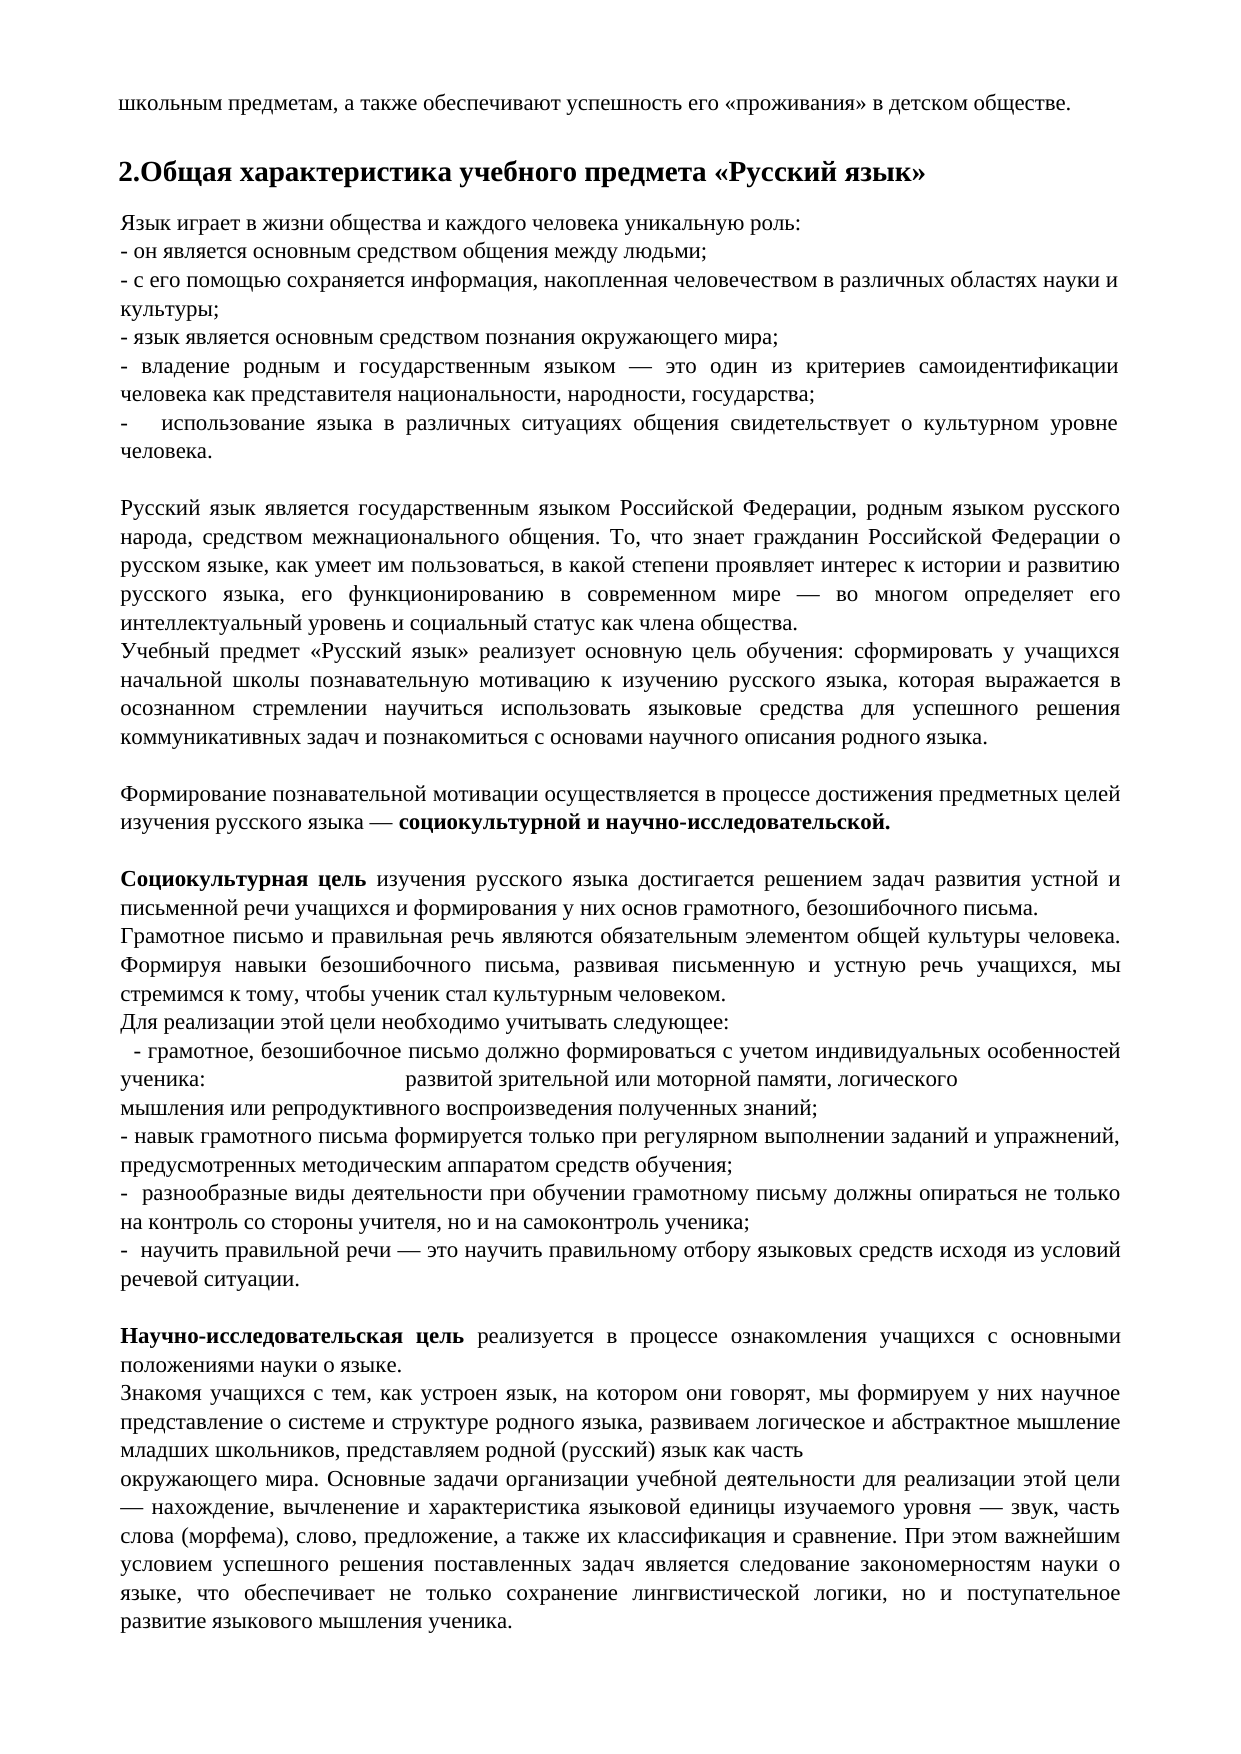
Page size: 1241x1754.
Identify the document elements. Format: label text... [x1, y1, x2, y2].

text Грамотное письмо и правильная речь являются обязательным элементом общей культуры человека. Формируя навыки безошибочного письма, развивая письменную и устную речь учащихся, мы стремимся к тому, чтобы ученик стал культурным человеком. [120, 921, 1122, 1007]
text - навык грамотного письма формируется только при регулярном выполнении заданий и упражнений, предусмотренных методическим аппаратом средств обучения; [120, 1121, 1122, 1178]
text - использование языка в различных ситуациях общения свидетельствует о культурном уровне человека. [120, 407, 1120, 464]
text Язык играет в жизни общества и каждого человека уникальную роль: [120, 207, 1122, 236]
text Знакомя учащихся с тем, как устроен язык, на котором они говорят, мы формируем у них научное представление о системе и структуре родного языка, развиваем логическое и абстрактное мышление младших школьников, представляем родной (русский) язык как часть [120, 1378, 1122, 1463]
text - разнообразные виды деятельности при обучении грамотному письму должны опираться не только на контроль со стороны учителя, но и на самоконтроль ученика; [120, 1178, 1122, 1235]
text - научить правильной речи — это научить правильному отбору языковых средств исходя из условий речевой ситуации. [120, 1235, 1122, 1292]
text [118, 89, 1120, 115]
text Учебный предмет «Русский язык» реализует основную цель обучения: сформировать у учащихся начальной школы познавательную мотивацию к изучению русского языка, которая выражается в осознанном стремлении научиться использовать языковые средства для успешного решения коммуникативных задач и познакомиться с основами научного описания родного языка. [120, 636, 1122, 750]
text - грамотное, безошибочное письмо должно формироваться с учетом индивидуальных особенностей ученика: развитой зрительной или моторной памяти, логического [120, 1035, 1122, 1092]
text - он является основным средством общения между людьми; [120, 236, 1122, 264]
text окружающего мира. Основные задачи организации учебной деятельности для реализации этой цели — нахождение, вычленение и характеристика языковой единицы изучаемого уровня — звук, часть слова (морфема), слово, предложение, а также их классификация и сравнение. При этом важнейшим условием успешного решения поставленных задач является следование закономерностям науки о языке, что обеспечивает не только сохранение лингвистической логики, но и поступательное развитие языкового мышления ученика. [120, 1463, 1122, 1634]
text Социокультурная цель изучения русского языка достигается решением задач развития устной и письменной речи учащихся и формирования у них основ грамотного, безошибочного письма. [120, 864, 1122, 921]
text Научно-исследовательская цель реализуется в процессе ознакомления учащихся с основными положениями науки о языке. [120, 1321, 1122, 1378]
text - с его помощью сохраняется информация, накопленная человечеством в различных областях науки и культуры; [120, 264, 1120, 322]
text - владение родным и государственным языком — это один из критериев самоидентификации человека как представителя национальности, народности, государства; [120, 350, 1120, 407]
text Русский язык является государственным языком Российской Федерации, родным языком русского народа, средством межнационального общения. То, что знает гражданин Российской Федерации о русском языке, как умеет им пользоваться, в какой степени проявляет интерес к истории и развитию русского языка, его функционированию в современном мире — во многом определяет его интеллектуальный уровень и социальный статус как члена общества. [120, 493, 1122, 636]
text - язык является основным средством познания окружающего мира; [120, 322, 1120, 350]
text Для реализации этой цели необходимо учитывать следующее: [120, 1007, 1122, 1035]
text мышления или репродуктивного воспроизведения полученных знаний; [120, 1092, 1122, 1121]
text Формирование познавательной мотивации осуществляется в процессе достижения предметных целей изучения русского языка — социокультурной и научно-исследовательской. [120, 778, 1122, 835]
text 2.Общая характеристика учебного предмета «Русский язык» [118, 162, 1122, 186]
